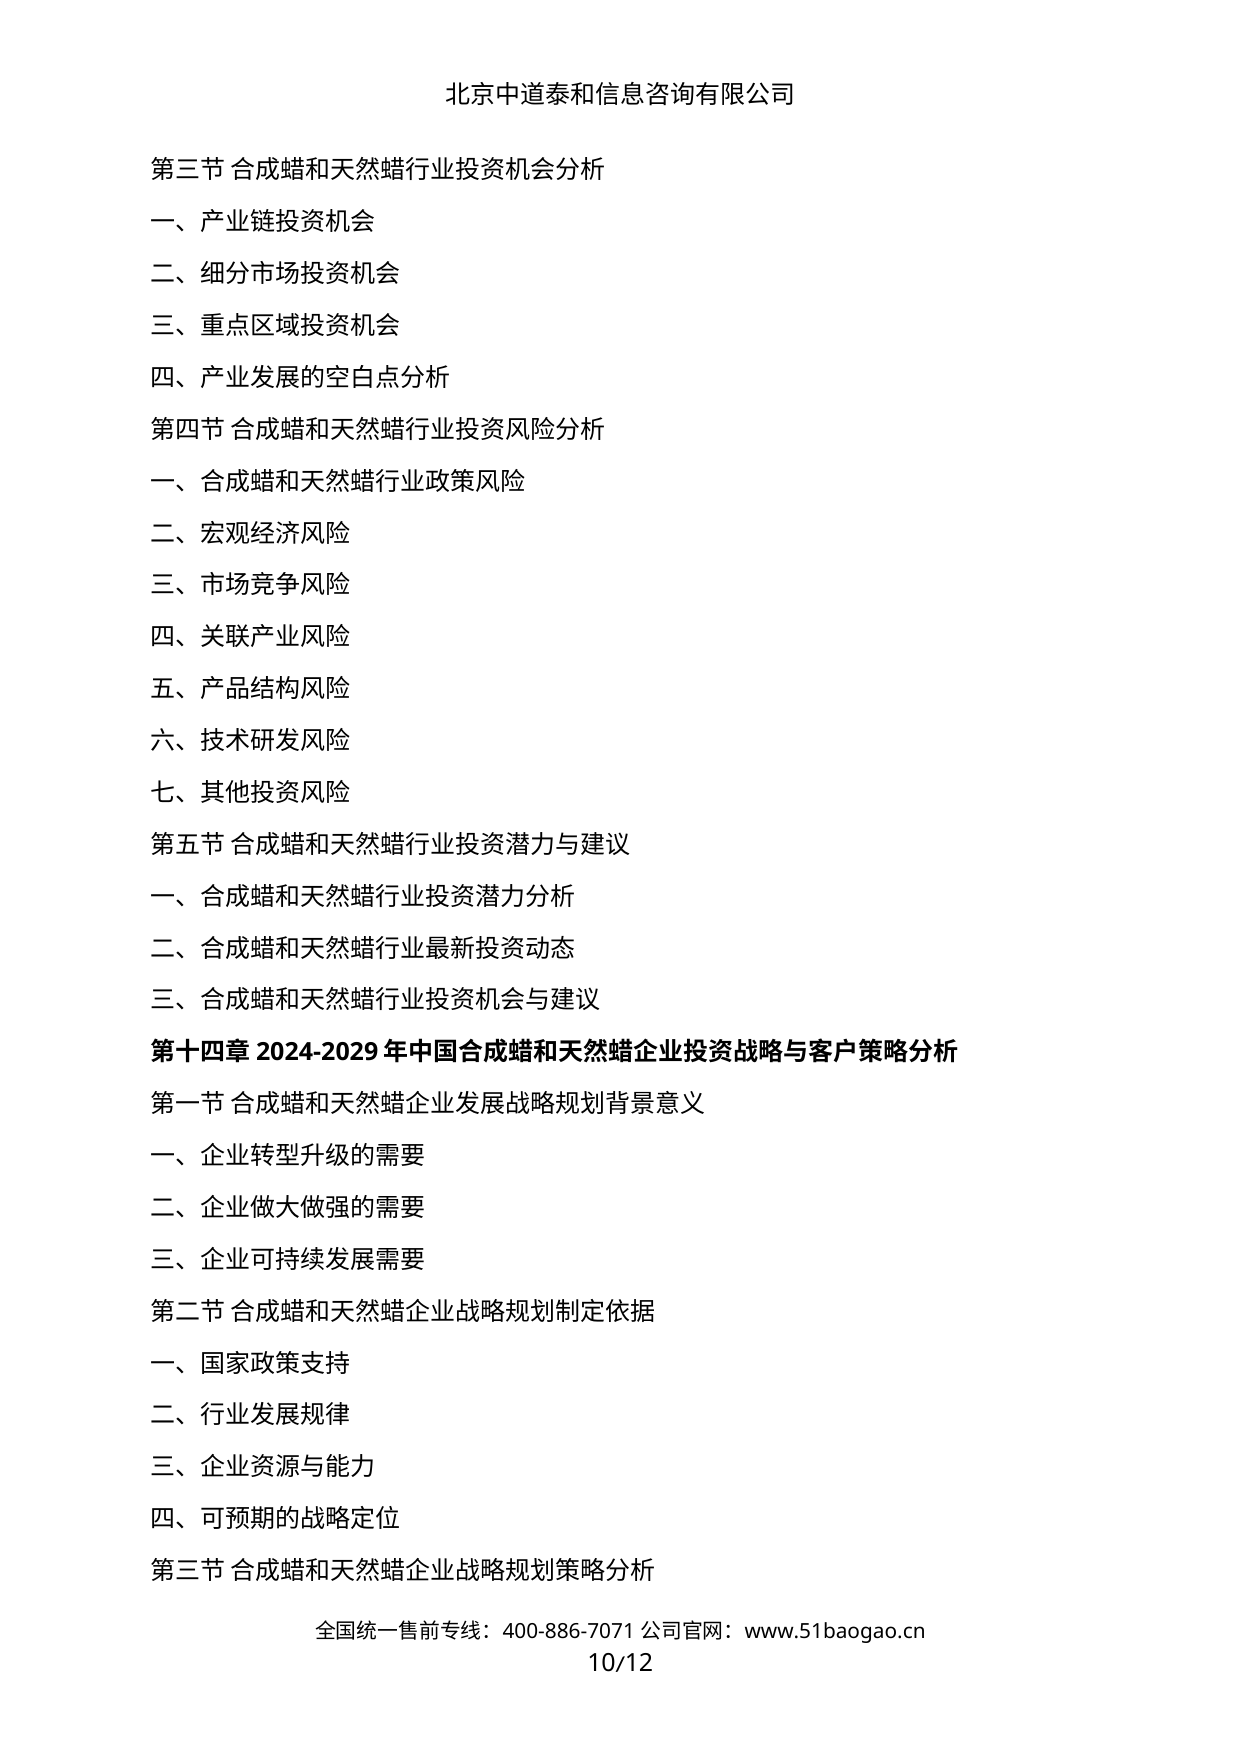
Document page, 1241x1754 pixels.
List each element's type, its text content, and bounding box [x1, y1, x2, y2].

text 六、技术研发风险 [150, 721, 1090, 757]
text 三、市场竞争风险 [150, 565, 1090, 601]
text 五、产品结构风险 [150, 669, 1090, 705]
text 一、合成蜡和天然蜡行业政策风险 [150, 461, 1090, 497]
text 三、企业资源与能力 [150, 1447, 1090, 1483]
text 第一节 合成蜡和天然蜡企业发展战略规划背景意义 [150, 1084, 1090, 1120]
text 三、重点区域投资机会 [150, 306, 1090, 342]
text 第五节 合成蜡和天然蜡行业投资潜力与建议 [150, 824, 1090, 861]
text 三、合成蜡和天然蜡行业投资机会与建议 [150, 980, 1090, 1016]
text 二、细分市场投资机会 [150, 254, 1090, 290]
text 三、企业可持续发展需要 [150, 1239, 1090, 1276]
text 第三节 合成蜡和天然蜡企业战略规划策略分析 [150, 1551, 1090, 1587]
text 七、其他投资风险 [150, 772, 1090, 809]
text 四、可预期的战略定位 [150, 1499, 1090, 1535]
text 一、合成蜡和天然蜡行业投资潜力分析 [150, 876, 1090, 912]
text 一、产业链投资机会 [150, 202, 1090, 238]
text 第十四章 2024-2029年中国合成蜡和天然蜡企业投资战略与客户策略分析 [150, 1032, 1090, 1068]
text 二、合成蜡和天然蜡行业最新投资动态 [150, 928, 1090, 964]
text 一、企业转型升级的需要 [150, 1136, 1090, 1172]
text 四、关联产业风险 [150, 617, 1090, 653]
text 一、国家政策支持 [150, 1343, 1090, 1379]
text 二、企业做大做强的需要 [150, 1187, 1090, 1224]
text 第三节 合成蜡和天然蜡行业投资机会分析 [150, 150, 1090, 186]
text 第四节 合成蜡和天然蜡行业投资风险分析 [150, 409, 1090, 446]
text 第二节 合成蜡和天然蜡企业战略规划制定依据 [150, 1291, 1090, 1327]
text 二、宏观经济风险 [150, 513, 1090, 549]
text 四、产业发展的空白点分析 [150, 357, 1090, 394]
text 二、行业发展规律 [150, 1395, 1090, 1431]
